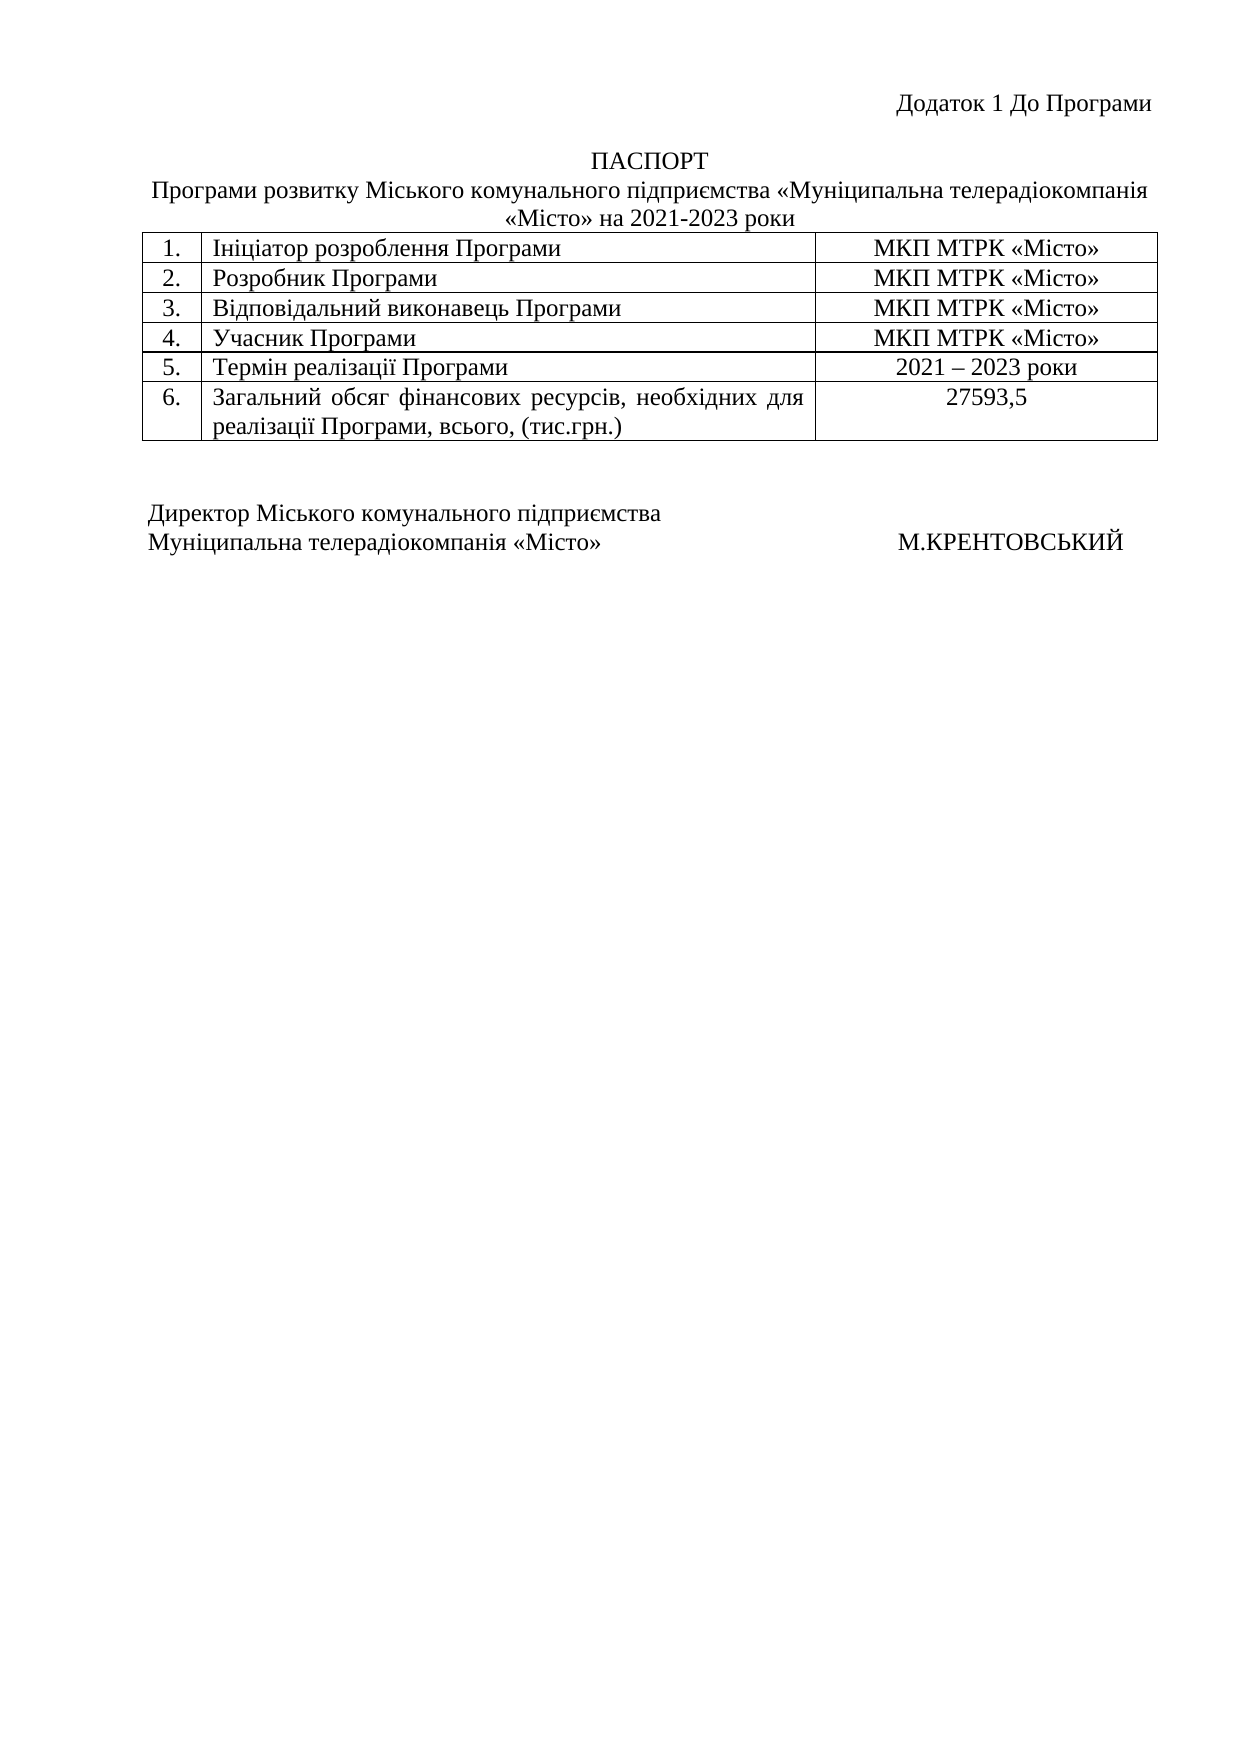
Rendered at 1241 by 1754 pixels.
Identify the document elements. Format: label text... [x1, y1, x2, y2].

table_cell МКП МТРК «Місто» [816, 323, 1157, 351]
table_header Ініціатор розроблення Програми [202, 233, 815, 262]
table_cell 2021 – 2023 роки [816, 353, 1157, 381]
text ПАСПОРТ [148, 146, 1152, 175]
table_cell 6. [143, 382, 201, 440]
text Програми розвитку Міського комунального підприємства «Муніципальна телерадіокомпанія «Місто» на 2021-2023 роки [148, 175, 1152, 232]
text Муніципальна телерадіокомпанія «Місто» М.КРЕНТОВСЬКИЙ [148, 527, 1152, 556]
table_cell 5. [143, 353, 201, 381]
table_cell 3. [143, 293, 201, 322]
table_header 1. [143, 233, 201, 262]
table_cell 27593,5 [816, 382, 1157, 440]
table_cell Учасник Програми [202, 323, 815, 351]
table_cell Розробник Програми [202, 263, 815, 292]
table_cell Відповідальний виконавець Програми [202, 293, 815, 322]
table_cell МКП МТРК «Місто» [816, 293, 1157, 322]
text Директор Міського комунального підприємства [148, 498, 1152, 527]
table_header МКП МТРК «Місто» [816, 233, 1157, 262]
table_cell 2. [143, 263, 201, 292]
text Додаток 1 До Програми [148, 88, 1152, 117]
table_cell 4. [143, 323, 201, 351]
table_cell Термін реалізації Програми [202, 353, 815, 381]
table_cell Загальний обсяг фінансових ресурсів, необхідних для реалізації Програми, всього, (тис.грн.) [202, 382, 815, 440]
table_cell МКП МТРК «Місто» [816, 263, 1157, 292]
